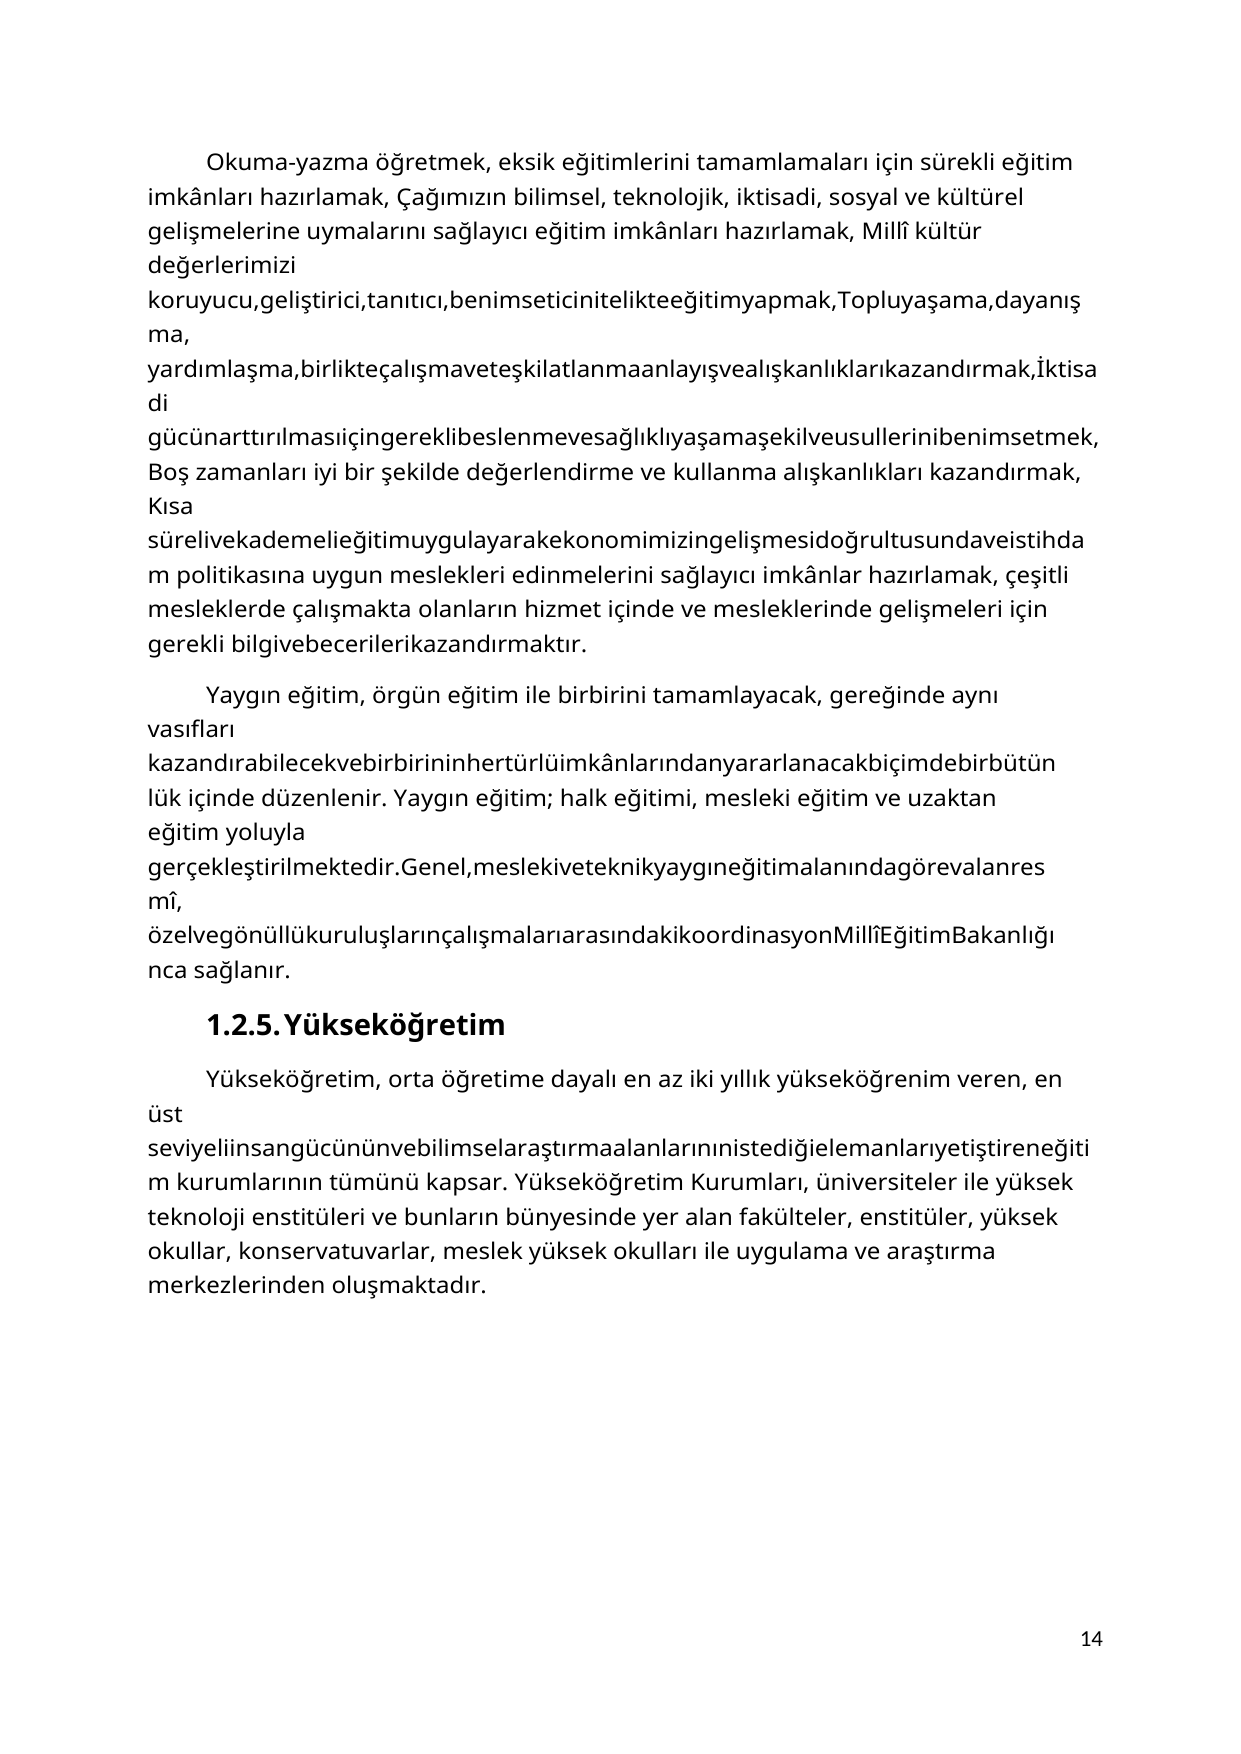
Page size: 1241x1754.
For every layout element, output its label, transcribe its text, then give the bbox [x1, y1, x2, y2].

text Yaygın eğitim, örgün eğitim ile birbirini tamamlayacak, gereğinde aynı vasıfları kazandırabilecekvebirbirininhertürlüimkânlarındanyararlanacakbiçimdebirbütünlük içinde düzenlenir. Yaygın eğitim; halk eğitimi, mesleki eğitim ve uzaktan eğitim yoluyla gerçekleştirilmektedir.Genel,meslekiveteknikyaygıneğitimalanındagörevalanresmî, özelvegönüllükuruluşlarınçalışmalarıarasındakikoordinasyonMillîEğitimBakanlığınca sağlanır. [147, 678, 1062, 985]
subtitle Yükseköğretim [206, 1004, 1103, 1043]
text Okuma-yazma öğretmek, eksik eğitimlerini tamamlamaları için sürekli eğitim imkânları hazırlamak, Çağımızın bilimsel, teknolojik, iktisadi, sosyal ve kültürel gelişmelerine uymalarını sağlayıcı eğitim imkânları hazırlamak, Millî kültür değerlerimizi koruyucu,geliştirici,tanıtıcı,benimseticinitelikteeğitimyapmak,Topluyaşama,dayanışma, yardımlaşma,birlikteçalışmaveteşkilatlanmaanlayışvealışkanlıklarıkazandırmak,İktisadi gücünarttırılmasıiçingereklibeslenmevesağlıklıyaşamaşekilveusullerinibenimsetmek, Boş zamanları iyi bir şekilde değerlendirme ve kullanma alışkanlıkları kazandırmak, Kısa sürelivekademelieğitimuygulayarakekonomimizingelişmesidoğrultusundaveistihdam politikasına uygun meslekleri edinmelerini sağlayıcı imkânlar hazırlamak, çeşitli mesleklerde çalışmakta olanların hizmet içinde ve mesleklerinde gelişmeleri için gerekli bilgivebecerilerikazandırmaktır. [147, 146, 1103, 659]
text Yükseköğretim, orta öğretime dayalı en az iki yıllık yükseköğrenim veren, en üst seviyeliinsangücününvebilimselaraştırmaalanlarınınistediğielemanlarıyetiştireneğitim kurumlarının tümünü kapsar. Yükseköğretim Kurumları, üniversiteler ile yüksek teknoloji enstitüleri ve bunların bünyesinde yer alan fakülteler, enstitüler, yüksek okullar, konservatuvarlar, meslek yüksek okulları ile uygulama ve araştırma merkezlerinden oluşmaktadır. [147, 1063, 1103, 1301]
